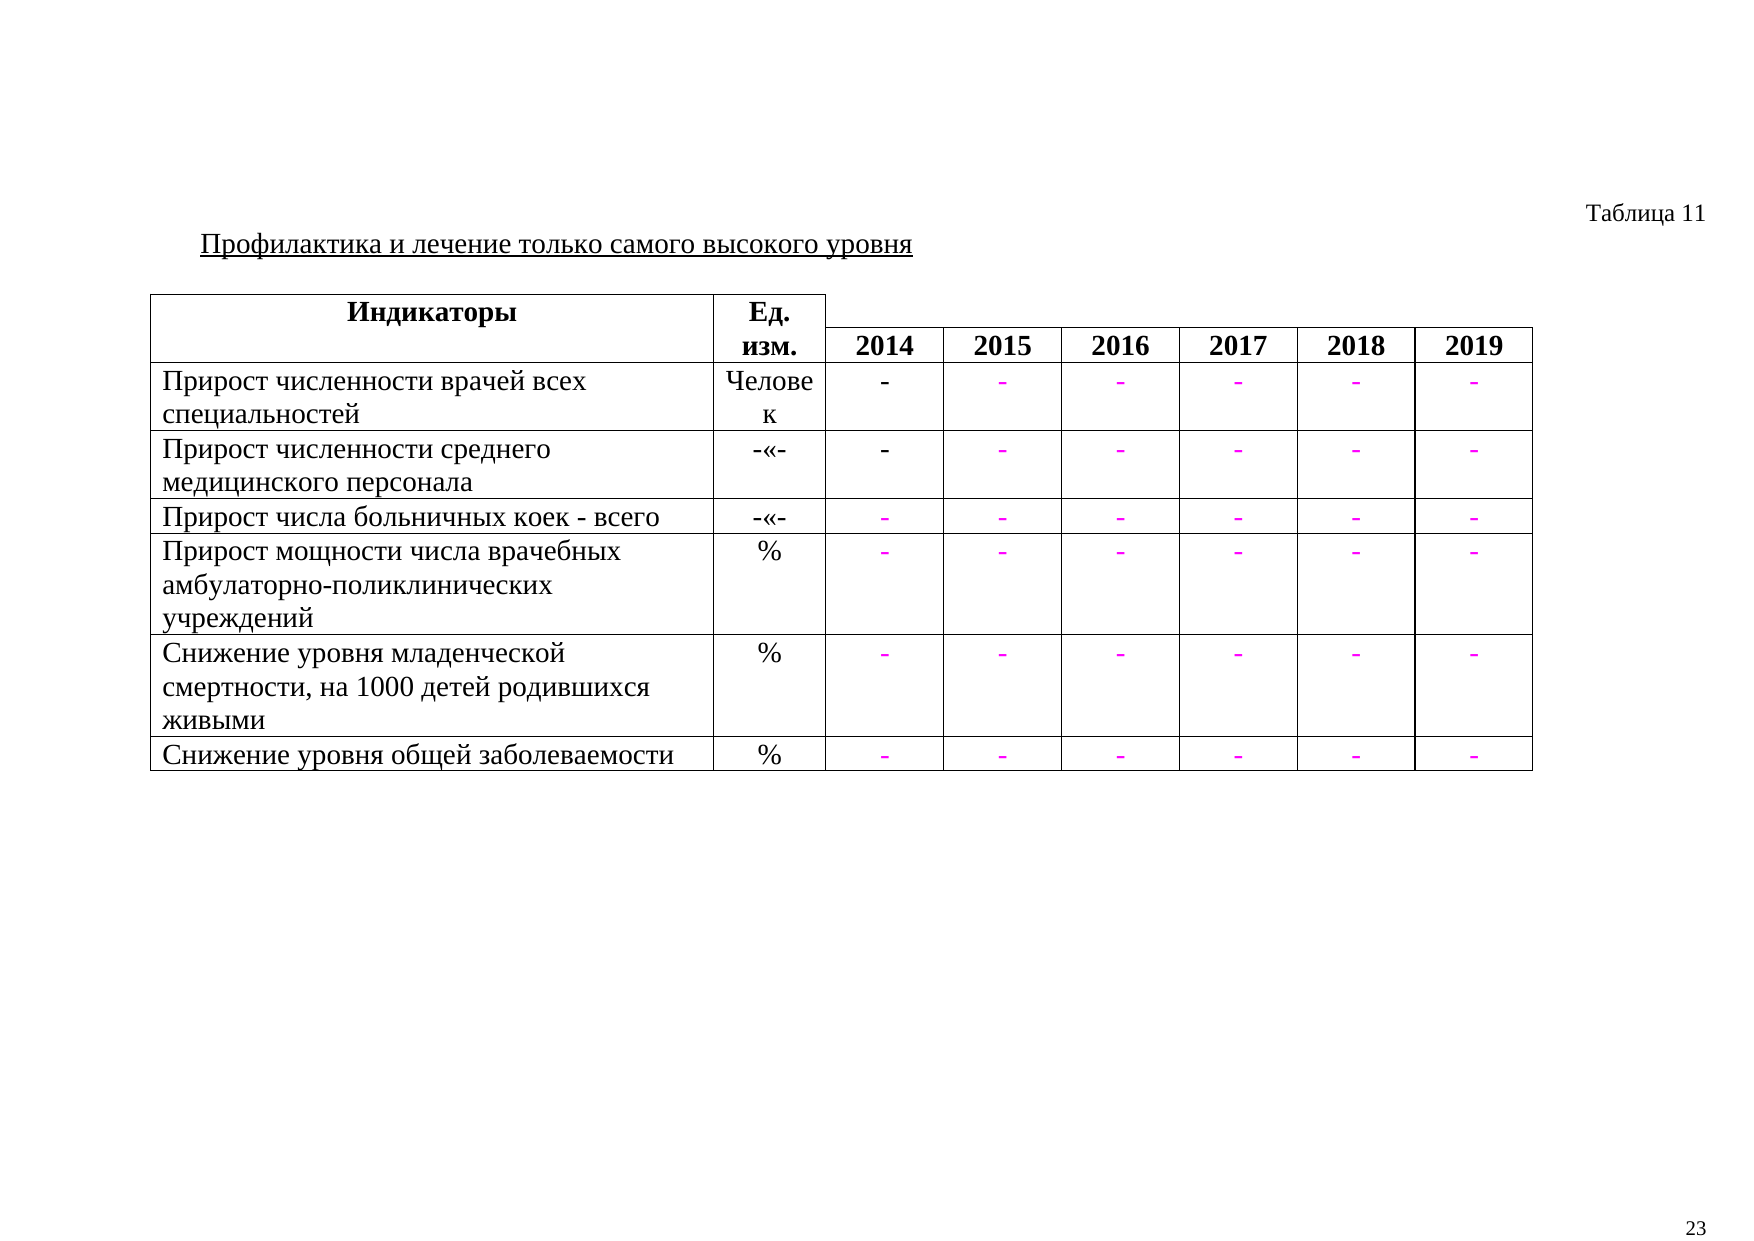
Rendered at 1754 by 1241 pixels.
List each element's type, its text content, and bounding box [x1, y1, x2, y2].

text Профилактика и лечение только самого высокого уровня [200, 226, 1706, 260]
table_cell - [1062, 431, 1179, 498]
table_cell - [1298, 499, 1414, 532]
table_cell - [826, 363, 943, 430]
table_cell - [944, 363, 1061, 430]
table_cell - [1062, 737, 1179, 770]
table_header Ед. изм. [714, 295, 825, 362]
text Таблица 11 [200, 198, 1706, 226]
table_cell Прирост мощности числа врачебных амбулаторно-поликлинических учреждений [151, 534, 713, 634]
table_cell - [826, 534, 943, 634]
table_cell - [944, 534, 1061, 634]
table_cell - [1180, 431, 1297, 498]
table_cell 2019 [1416, 328, 1532, 362]
table_cell - [1180, 534, 1297, 634]
table_cell - [1416, 431, 1532, 498]
table_cell - [1298, 534, 1414, 634]
table_cell % [714, 534, 825, 634]
table_cell -«- [714, 431, 825, 498]
table_cell 2017 [1180, 328, 1297, 362]
table_cell - [1180, 635, 1297, 736]
table_cell - [826, 635, 943, 736]
table_cell Прирост числа больничных коек - всего [151, 499, 713, 532]
table_cell - [944, 431, 1061, 498]
table_cell 2014 [826, 328, 943, 362]
table_cell - [826, 499, 943, 532]
table_cell 2015 [944, 328, 1061, 362]
table_cell - [1298, 635, 1414, 736]
table_cell - [826, 431, 943, 498]
table_cell - [1416, 737, 1532, 770]
table_cell 2018 [1298, 328, 1414, 362]
table_cell - [1416, 534, 1532, 634]
table_cell - [1062, 363, 1179, 430]
table_cell - [1298, 431, 1414, 498]
table_cell - [1062, 534, 1179, 634]
table_cell - [1180, 363, 1297, 430]
table_cell - [1416, 635, 1532, 736]
table_cell - [826, 737, 943, 770]
table_cell 2016 [1062, 328, 1179, 362]
table_cell - [1180, 737, 1297, 770]
table_cell -«- [714, 499, 825, 532]
table_cell % [714, 635, 825, 736]
table_cell - [1180, 499, 1297, 532]
table_cell - [944, 737, 1061, 770]
table_cell - [1416, 499, 1532, 532]
table_cell - [1062, 499, 1179, 532]
table_cell Снижение уровня общей заболеваемости [151, 737, 713, 770]
table_cell - [944, 499, 1061, 532]
table_cell Прирост численности врачей всех специальностей [151, 363, 713, 430]
table_cell - [1298, 363, 1414, 430]
table_cell - [944, 635, 1061, 736]
table_cell % [714, 737, 825, 770]
table_cell Снижение уровня младенческой смертности, на 1000 детей родившихся живыми [151, 635, 713, 736]
table_cell - [1062, 635, 1179, 736]
table_cell Прирост численности среднего медицинского персонала [151, 431, 713, 498]
table_cell - [1416, 363, 1532, 430]
table_cell - [1298, 737, 1414, 770]
table_header Индикаторы [151, 295, 713, 362]
table_cell Человек [714, 363, 825, 430]
